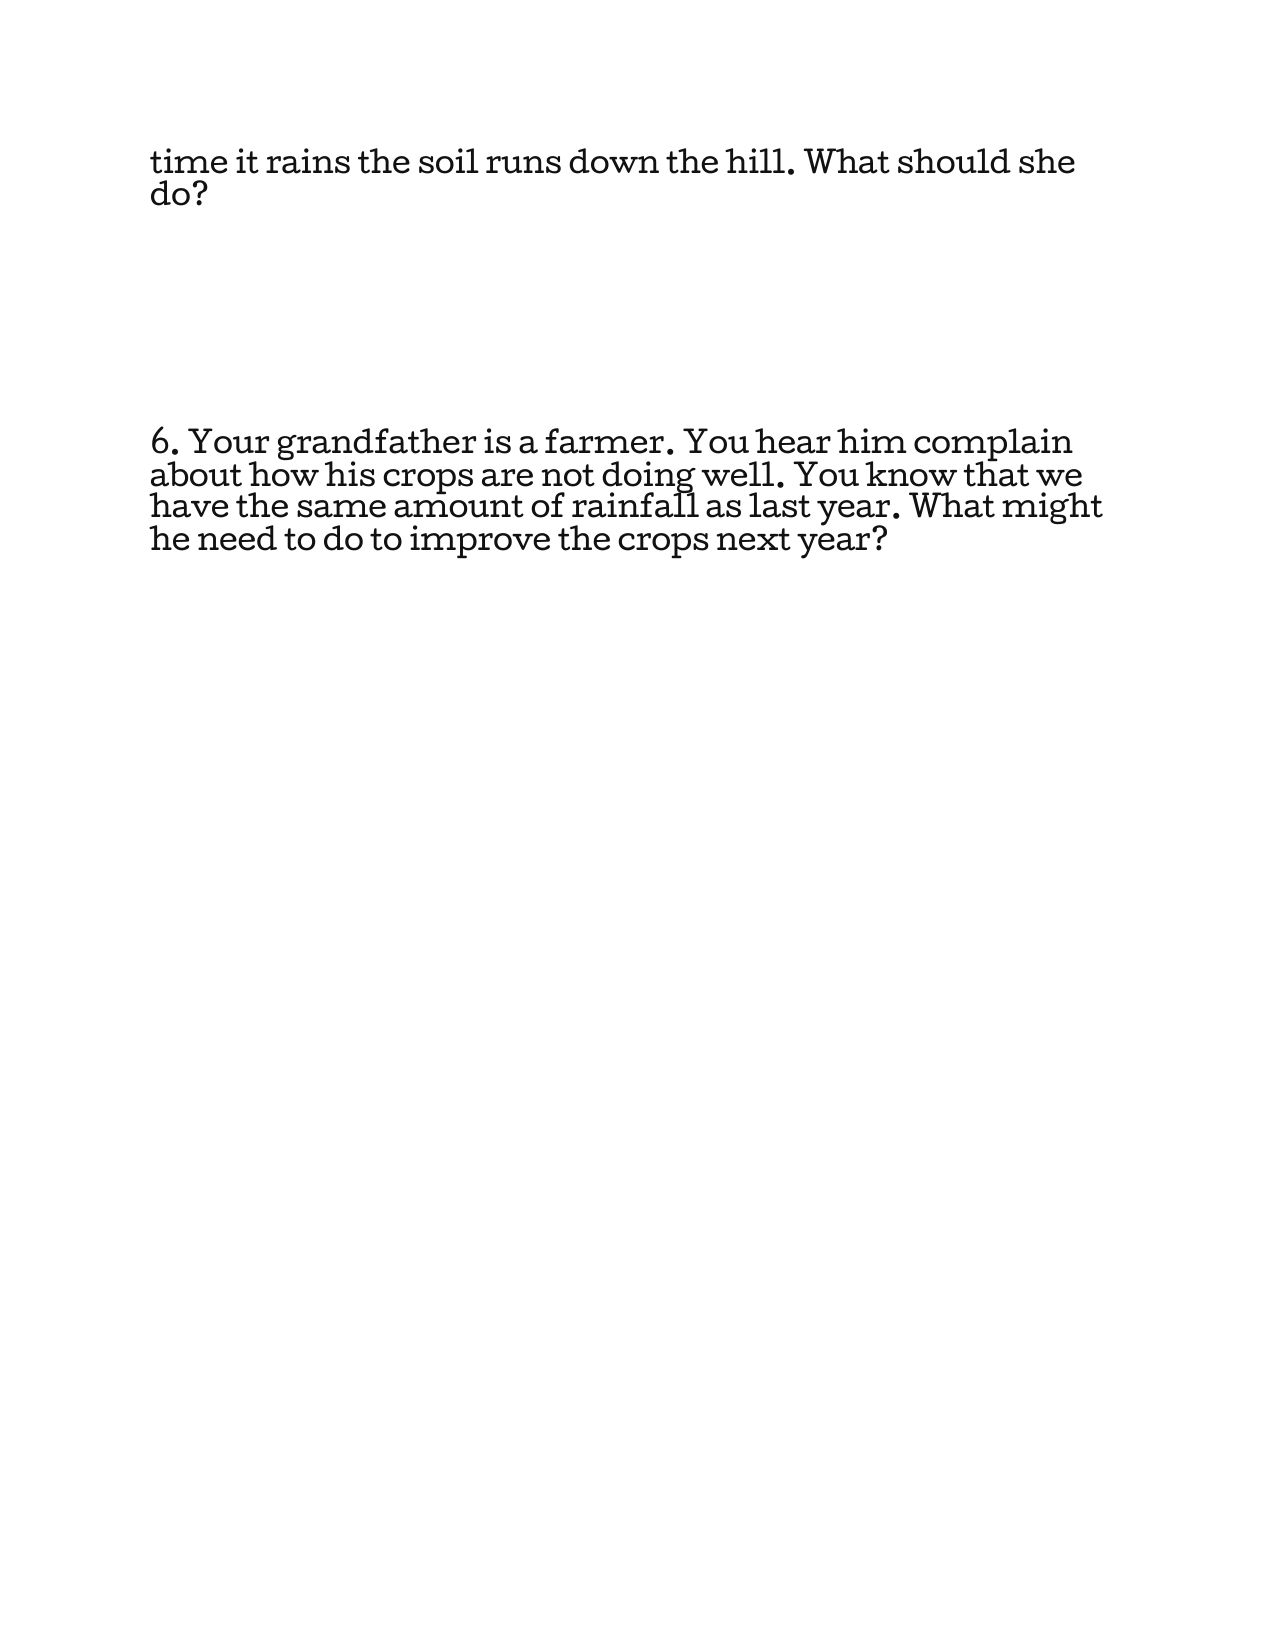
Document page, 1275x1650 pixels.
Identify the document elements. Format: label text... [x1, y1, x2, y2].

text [150, 150, 1125, 214]
text 6. Your grandfather is a farmer. You hear him complain about how his crops are not doing well. You know that we have the same amount of rainfall as last year. What might he need to do to improve the crops next year? [150, 430, 1125, 558]
